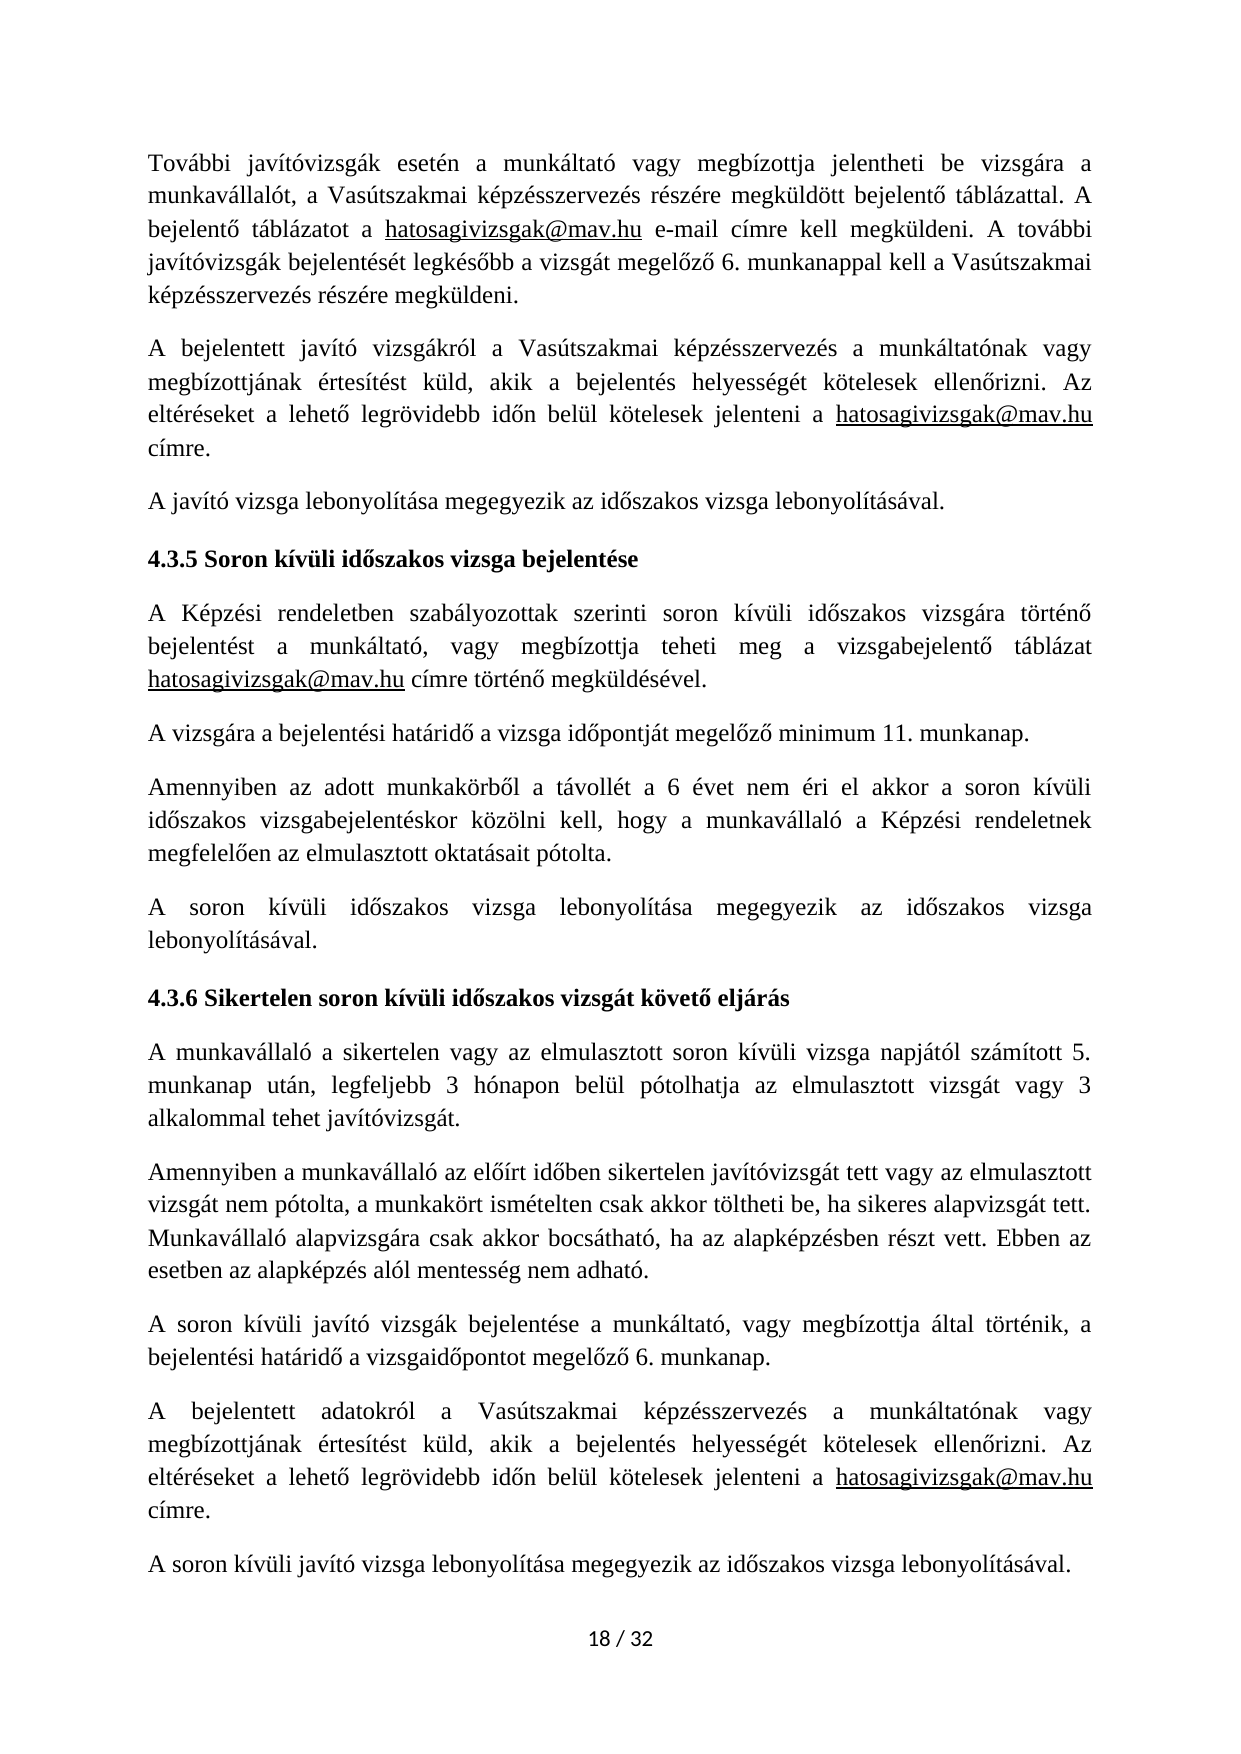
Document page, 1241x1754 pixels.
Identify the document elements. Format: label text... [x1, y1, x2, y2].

text Amennyiben az adott munkakörből a távollét a 6 évet nem éri el akkor a soron kívüli időszakos vizsgabejelentéskor közölni kell, hogy a munkavállaló a Képzési rendeletnek megfelelően az elmulasztott oktatásait pótolta. [148, 772, 1093, 867]
text A soron kívüli javító vizsga lebonyolítása megegyezik az időszakos vizsga lebonyolításával. [148, 1549, 1093, 1578]
text A Képzési rendeletben szabályozottak szerinti soron kívüli időszakos vizsgára történő bejelentést a munkáltató, vagy megbízottja teheti meg a vizsgabejelentő táblázat hatosagivizsgak@mav.hu címre történő megküldésével. [148, 598, 1093, 693]
text A soron kívüli időszakos vizsga lebonyolítása megegyezik az időszakos vizsga lebonyolításával. [148, 892, 1093, 954]
text A munkavállaló a sikertelen vagy az elmulasztott soron kívüli vizsga napjától számított 5. munkanap után, legfeljebb 3 hónapon belül pótolhatja az elmulasztott vizsgát vagy 3 alkalommal tehet javítóvizsgát. [148, 1037, 1093, 1131]
text A soron kívüli javító vizsgák bejelentése a munkáltató, vagy megbízottja által történik, a bejelentési határidő a vizsgaidőpontot megelőző 6. munkanap. [148, 1309, 1093, 1371]
text Amennyiben a munkavállaló az előírt időben sikertelen javítóvizsgát tett vagy az elmulasztott vizsgát nem pótolta, a munkakört ismételten csak akkor töltheti be, ha sikeres alapvizsgát tett. Munkavállaló alapvizsgára csak akkor bocsátható, ha az alapképzésben részt vett. Ebben az esetben az alapképzés alól mentesség nem adható. [148, 1157, 1093, 1284]
text A vizsgára a bejelentési határidő a vizsga időpontját megelőző minimum 11. munkanap. [148, 718, 1093, 747]
text További javítóvizsgák esetén a munkáltató vagy megbízottja jelentheti be vizsgára a munkavállalót, a Vasútszakmai képzésszervezés részére megküldött bejelentő táblázattal. A bejelentő táblázatot a hatosagivizsgak@mav.hu e-mail címre kell megküldeni. A további javítóvizsgák bejelentését legkésőbb a vizsgát megelőző 6. munkanappal kell a Vasútszakmai képzésszervezés részére megküldeni. [148, 148, 1093, 308]
subtitle 4.3.6 Sikertelen soron kívüli időszakos vizsgát követő eljárás [148, 983, 1093, 1012]
text A bejelentett javító vizsgákról a Vasútszakmai képzésszervezés a munkáltatónak vagy megbízottjának értesítést küld, akik a bejelentés helyességét kötelesek ellenőrizni. Az eltéréseket a lehető legrövidebb időn belül kötelesek jelenteni a hatosagivizsgak@mav.hu címre. [148, 333, 1093, 461]
text A javító vizsga lebonyolítása megegyezik az időszakos vizsga lebonyolításával. [148, 486, 1093, 515]
subtitle 4.3.5 Soron kívüli időszakos vizsga bejelentése [148, 544, 1093, 573]
text A bejelentett adatokról a Vasútszakmai képzésszervezés a munkáltatónak vagy megbízottjának értesítést küld, akik a bejelentés helyességét kötelesek ellenőrizni. Az eltéréseket a lehető legrövidebb időn belül kötelesek jelenteni a hatosagivizsgak@mav.hu címre. [148, 1396, 1093, 1524]
